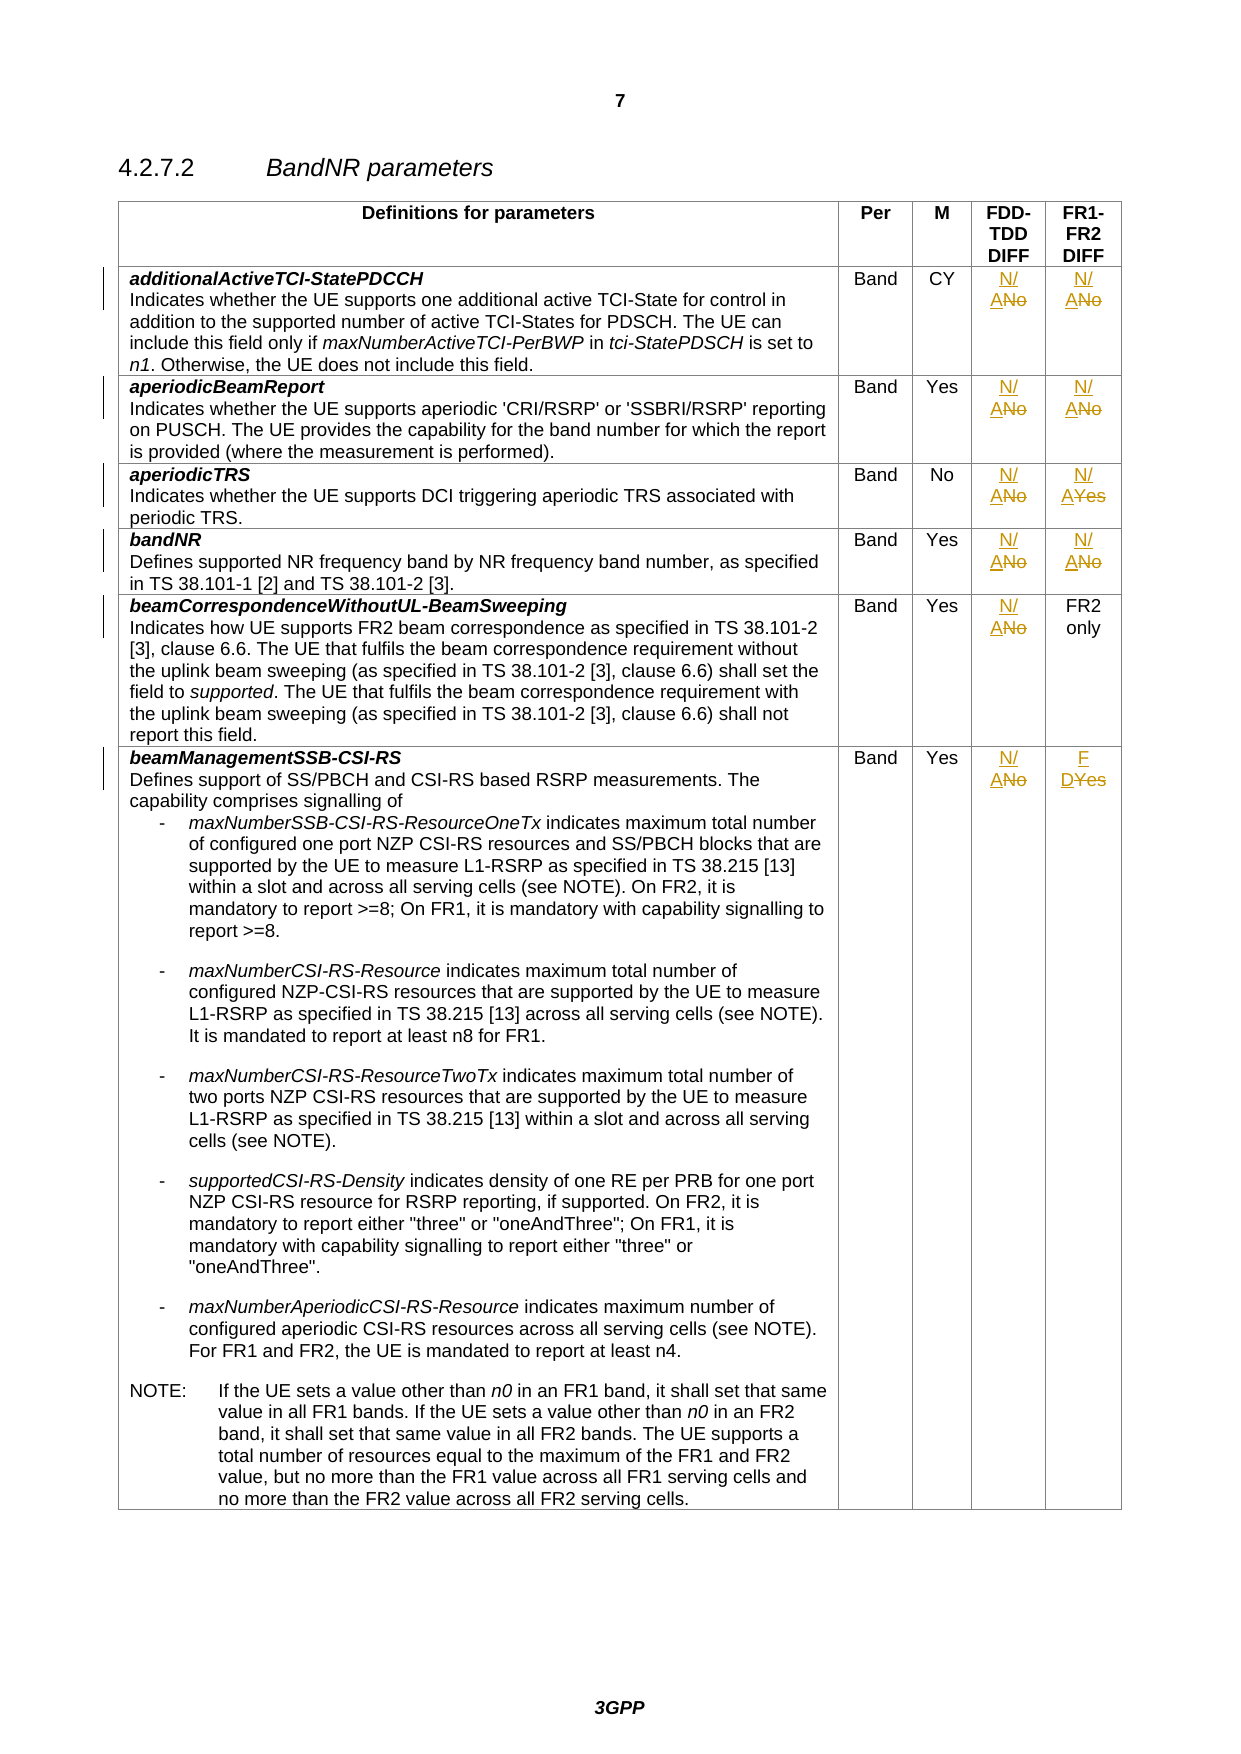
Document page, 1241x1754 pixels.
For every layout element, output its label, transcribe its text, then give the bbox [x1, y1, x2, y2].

table_cell Band [839, 267, 912, 375]
table_cell CY [913, 267, 971, 375]
table_cell Band [839, 595, 912, 746]
table_cell [972, 267, 1045, 375]
table_cell aperiodicTRS Indicates whether the UE supports DCI triggering aperiodic TRS associated with periodic TRS. [119, 464, 838, 528]
table_header Definitions for parameters [119, 202, 838, 266]
text 4.2.7.2 BandNR parameters [118, 153, 1122, 182]
table_cell No [913, 464, 971, 528]
table_cell [972, 529, 1045, 594]
table_cell [972, 747, 1045, 1509]
table_cell [1046, 529, 1121, 594]
table_cell beamCorrespondenceWithoutUL-BeamSweeping Indicates how UE supports FR2 beam correspondence as specified in TS 38.101-2 [3], clause 6.6. The UE that fulfils the beam correspondence requirement without the uplink beam sweeping (as specified in TS 38.101-2 [3], clause 6.6) shall set the field to supported. The UE that fulfils the beam correspondence requirement with the uplink beam sweeping (as specified in TS 38.101-2 [3], clause 6.6) shall not report this field. [119, 595, 838, 746]
table_cell bandNR Defines supported NR frequency band by NR frequency band number, as specified in TS 38.101-1 [2] and TS 38.101-2 [3]. [119, 529, 838, 594]
table_cell [1046, 464, 1121, 528]
table_cell [1046, 747, 1121, 1509]
table_cell [1046, 376, 1121, 462]
table_cell Yes [913, 529, 971, 594]
table_cell beamManagementSSB-CSI-RS Defines support of SS/PBCH and CSI-RS based RSRP measurements. The capability comprises signalling of - maxNumberSSB-CSI-RS-ResourceOneTx indicates maximum total number of configured one port NZP CSI-RS resources and SS/PBCH blocks that are supported by the UE to measure L1-RSRP as specified in TS 38.215 [13] within a slot and across all serving cells (see NOTE). On FR2, it is mandatory to report >=8; On FR1, it is mandatory with capability signalling to report >=8. - maxNumberCSI-RS-Resource indicates maximum total number of configured NZP-CSI-RS resources that are supported by the UE to measure L1-RSRP as specified in TS 38.215 [13] across all serving cells (see NOTE). It is mandated to report at least n8 for FR1. - maxNumberCSI-RS-ResourceTwoTx indicates maximum total number of two ports NZP CSI-RS resources that are supported by the UE to measure L1-RSRP as specified in TS 38.215 [13] within a slot and across all serving cells (see NOTE). - supportedCSI-RS-Density indicates density of one RE per PRB for one port NZP CSI-RS resource for RSRP reporting, if supported. On FR2, it is mandatory to report either "three" or "oneAndThree"; On FR1, it is mandatory with capability signalling to report either "three" or "oneAndThree". - maxNumberAperiodicCSI-RS-Resource indicates maximum number of configured aperiodic CSI-RS resources across all serving cells (see NOTE). For FR1 and FR2, the UE is mandated to report at least n4. NOTE: If the UE sets a value other than n0 in an FR1 band, it shall set that same value in all FR1 bands. If the UE sets a value other than n0 in an FR2 band, it shall set that same value in all FR2 bands. The UE supports a total number of resources equal to the maximum of the FR1 and FR2 value, but no more than the FR1 value across all FR1 serving cells and no more than the FR2 value across all FR2 serving cells. [119, 747, 838, 1509]
table_cell FR2 only [1046, 595, 1121, 746]
table_cell additionalActiveTCI-StatePDCCH Indicates whether the UE supports one additional active TCI-State for control in addition to the supported number of active TCI-States for PDSCH. The UE can include this field only if maxNumberActiveTCI-PerBWP in tci-StatePDSCH is set to n1. Otherwise, the UE does not include this field. [119, 267, 838, 375]
table_cell Band [839, 529, 912, 594]
table_cell Band [839, 376, 912, 462]
table_cell aperiodicBeamReport Indicates whether the UE supports aperiodic 'CRI/RSRP' or 'SSBRI/RSRP' reporting on PUSCH. The UE provides the capability for the band number for which the report is provided (where the measurement is performed). [119, 376, 838, 462]
table_header FR1-FR2 DIFF [1046, 202, 1121, 266]
table_cell [1046, 267, 1121, 375]
table_cell Yes [913, 595, 971, 746]
table_cell Yes [913, 376, 971, 462]
table_cell [972, 376, 1045, 462]
table_cell Band [839, 747, 912, 1509]
table_cell [972, 464, 1045, 528]
table_cell [972, 595, 1045, 746]
table_header M [913, 202, 971, 266]
table_header FDD-TDD DIFF [972, 202, 1045, 266]
table_cell Band [839, 464, 912, 528]
table_header Per [839, 202, 912, 266]
table_cell Yes [913, 747, 971, 1509]
